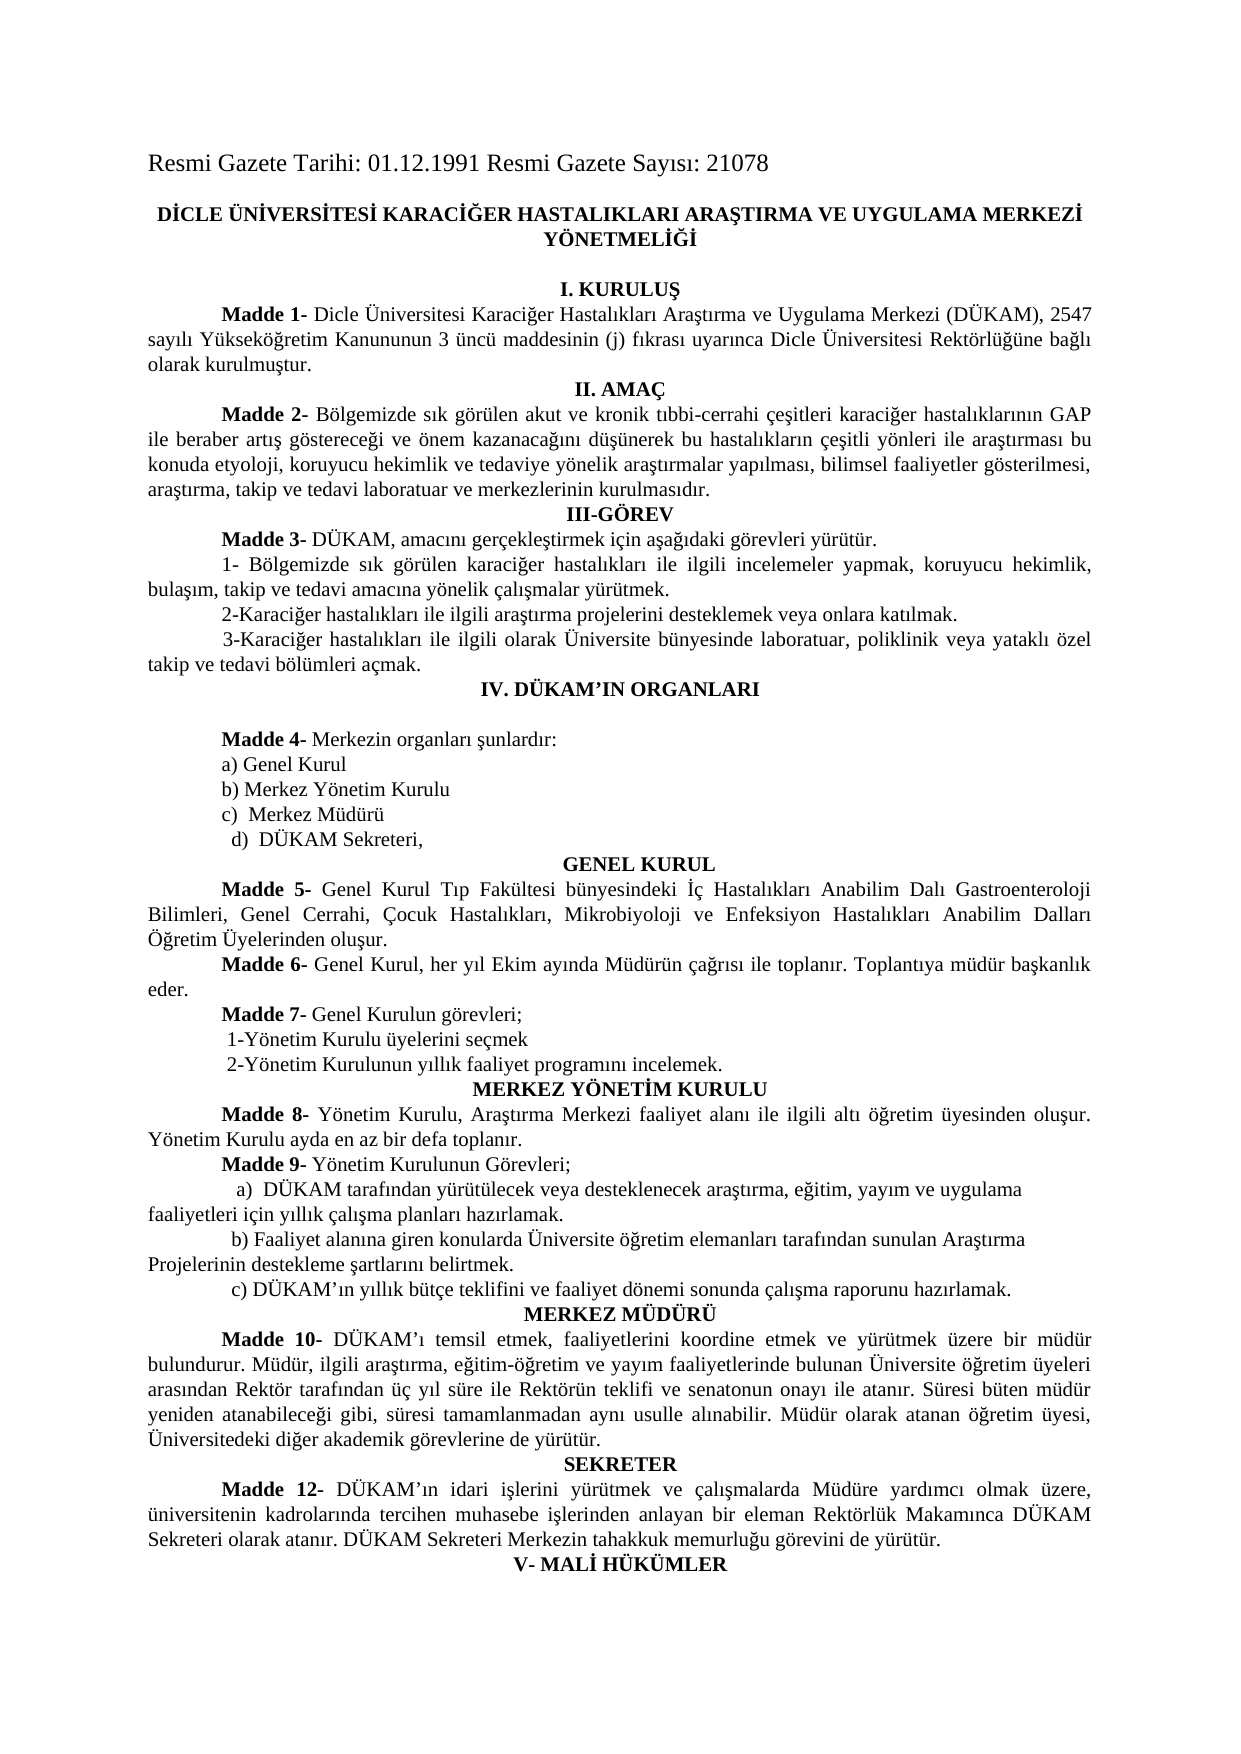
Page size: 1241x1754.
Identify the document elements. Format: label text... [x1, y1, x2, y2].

text Madde 7- Genel Kurulun görevleri; [148, 1001, 1093, 1026]
text IV. DÜKAM’IN ORGANLARI [148, 676, 1093, 701]
text 3-Karaciğer hastalıkları ile ilgili olarak Üniversite bünyesinde laboratuar, poliklinik veya yataklı özel takip ve tedavi bölümleri açmak. [148, 626, 1093, 676]
text a) DÜKAM tarafından yürütülecek veya desteklenecek araştırma, eğitim, yayım ve uygulama faaliyetleri için yıllık çalışma planları hazırlamak. [148, 1176, 1093, 1226]
text I. KURULUŞ [148, 276, 1093, 301]
text a) Genel Kurul [148, 751, 1093, 776]
text 2-Yönetim Kurulunun yıllık faaliyet programını incelemek. [148, 1051, 1093, 1076]
text Madde 3- DÜKAM, amacını gerçekleştirmek için aşağıdaki görevleri yürütür. [148, 526, 1093, 551]
text MERKEZ YÖNETİM KURULU [148, 1076, 1093, 1101]
text II. AMAÇ [148, 376, 1093, 401]
text c) DÜKAM’ın yıllık bütçe teklifini ve faaliyet dönemi sonunda çalışma raporunu hazırlamak. [148, 1276, 1093, 1301]
text Madde 5- Genel Kurul Tıp Fakültesi bünyesindeki İç Hastalıkları Anabilim Dalı Gastroenteroloji Bilimleri, Genel Cerrahi, Çocuk Hastalıkları, Mikrobiyoloji ve Enfeksiyon Hastalıkları Anabilim Dalları Öğretim Üyelerinden oluşur. [148, 876, 1093, 951]
text III-GÖREV [148, 501, 1093, 526]
text d) DÜKAM Sekreteri, [148, 826, 1093, 851]
text 1-Yönetim Kurulu üyelerini seçmek [148, 1026, 1093, 1051]
text Resmi Gazete Tarihi: 01.12.1991 Resmi Gazete Sayısı: 21078 [148, 148, 1093, 176]
text Madde 9- Yönetim Kurulunun Görevleri; [148, 1151, 1093, 1176]
text c) Merkez Müdürü [148, 801, 1093, 826]
text Madde 1- Dicle Üniversitesi Karaciğer Hastalıkları Araştırma ve Uygulama Merkezi (DÜKAM), 2547 sayılı Yükseköğretim Kanununun 3 üncü maddesinin (j) fıkrası uyarınca Dicle Üniversitesi Rektörlüğüne bağlı olarak kurulmuştur. [148, 301, 1093, 376]
text Madde 10- DÜKAM’ı temsil etmek, faaliyetlerini koordine etmek ve yürütmek üzere bir müdür bulundurur. Müdür, ilgili araştırma, eğitim-öğretim ve yayım faaliyetlerinde bulunan Üniversite öğretim üyeleri arasından Rektör tarafından üç yıl süre ile Rektörün teklifi ve senatonun onayı ile atanır. Süresi büten müdür yeniden atanabileceği gibi, süresi tamamlanmadan aynı usulle alınabilir. Müdür olarak atanan öğretim üyesi, Üniversitedeki diğer akademik görevlerine de yürütür. [148, 1326, 1093, 1451]
text V- MALİ HÜKÜMLER [148, 1551, 1093, 1576]
text MERKEZ MÜDÜRÜ [148, 1301, 1093, 1326]
text Madde 6- Genel Kurul, her yıl Ekim ayında Müdürün çağrısı ile toplanır. Toplantıya müdür başkanlık eder. [148, 951, 1093, 1001]
text SEKRETER [148, 1451, 1093, 1476]
text Madde 12- DÜKAM’ın idari işlerini yürütmek ve çalışmalarda Müdüre yardımcı olmak üzere, üniversitenin kadrolarında tercihen muhasebe işlerinden anlayan bir eleman Rektörlük Makamınca DÜKAM Sekreteri olarak atanır. DÜKAM Sekreteri Merkezin tahakkuk memurluğu görevini de yürütür. [148, 1476, 1093, 1551]
text 1- Bölgemizde sık görülen karaciğer hastalıkları ile ilgili incelemeler yapmak, koruyucu hekimlik, bulaşım, takip ve tedavi amacına yönelik çalışmalar yürütmek. [148, 551, 1093, 601]
text Madde 4- Merkezin organları şunlardır: [148, 726, 1093, 751]
text DİCLE ÜNİVERSİTESİ KARACİĞER HASTALIKLARI ARAŞTIRMA VE UYGULAMA MERKEZİ YÖNETMELİĞİ [148, 201, 1093, 251]
text Madde 2- Bölgemizde sık görülen akut ve kronik tıbbi-cerrahi çeşitleri karaciğer hastalıklarının GAP ile beraber artış göstereceği ve önem kazanacağını düşünerek bu hastalıkların çeşitli yönleri ile araştırması bu konuda etyoloji, koruyucu hekimlik ve tedaviye yönelik araştırmalar yapılması, bilimsel faaliyetler gösterilmesi, araştırma, takip ve tedavi laboratuar ve merkezlerinin kurulmasıdır. [148, 401, 1093, 501]
text 2-Karaciğer hastalıkları ile ilgili araştırma projelerini desteklemek veya onlara katılmak. [148, 601, 1093, 626]
text GENEL KURUL [148, 851, 1093, 876]
text b) Faaliyet alanına giren konularda Üniversite öğretim elemanları tarafından sunulan Araştırma Projelerinin destekleme şartlarını belirtmek. [148, 1226, 1093, 1276]
text Madde 8- Yönetim Kurulu, Araştırma Merkezi faaliyet alanı ile ilgili altı öğretim üyesinden oluşur. Yönetim Kurulu ayda en az bir defa toplanır. [148, 1101, 1093, 1151]
text b) Merkez Yönetim Kurulu [148, 776, 1093, 801]
